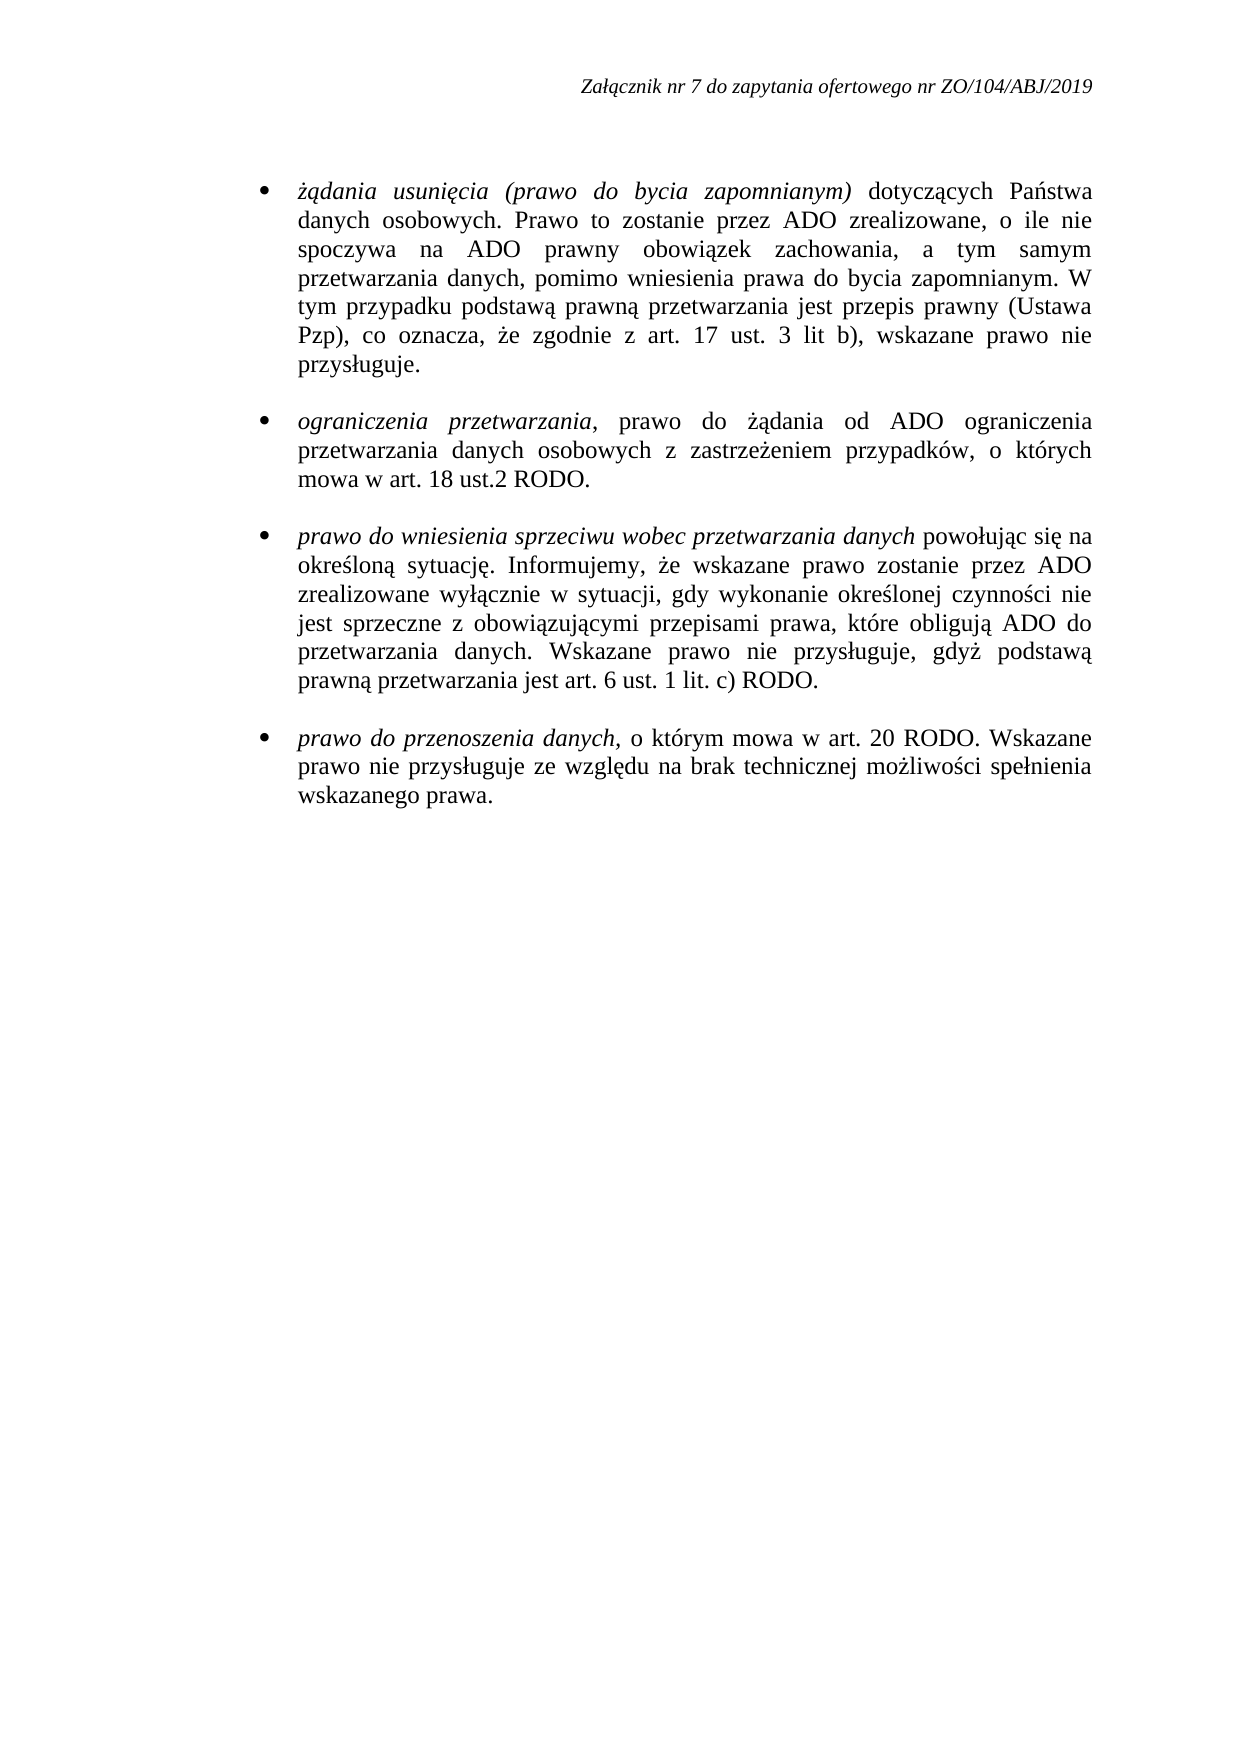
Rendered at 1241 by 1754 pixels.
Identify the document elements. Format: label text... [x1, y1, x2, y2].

list prawo do przenoszenia danych, o którym mowa w art. 20 RODO. Wskazane prawo nie przysługuje ze względu na brak technicznej możliwości spełnienia wskazanego prawa. [260, 723, 1093, 809]
list żądania usunięcia (prawo do bycia zapomnianym) dotyczących Państwa danych osobowych. Prawo to zostanie przez ADO zrealizowane, o ile nie spoczywa na ADO prawny obowiązek zachowania, a tym samym przetwarzania danych, pomimo wniesienia prawa do bycia zapomnianym. W tym przypadku podstawą prawną przetwarzania jest przepis prawny (Ustawa Pzp), co oznacza, że zgodnie z art. 17 ust. 3 lit b), wskazane prawo nie przysługuje. [260, 176, 1093, 378]
list prawo do wniesienia sprzeciwu wobec przetwarzania danych powołując się na określoną sytuację. Informujemy, że wskazane prawo zostanie przez ADO zrealizowane wyłącznie w sytuacji, gdy wykonanie określonej czynności nie jest sprzeczne z obowiązującymi przepisami prawa, które obligują ADO do przetwarzania danych. Wskazane prawo nie przysługuje, gdyż podstawą prawną przetwarzania jest art. 6 ust. 1 lit. c) RODO. [260, 521, 1093, 694]
list ograniczenia przetwarzania, prawo do żądania od ADO ograniczenia przetwarzania danych osobowych z zastrzeżeniem przypadków, o których mowa w art. 18 ust.2 RODO. [260, 406, 1093, 493]
